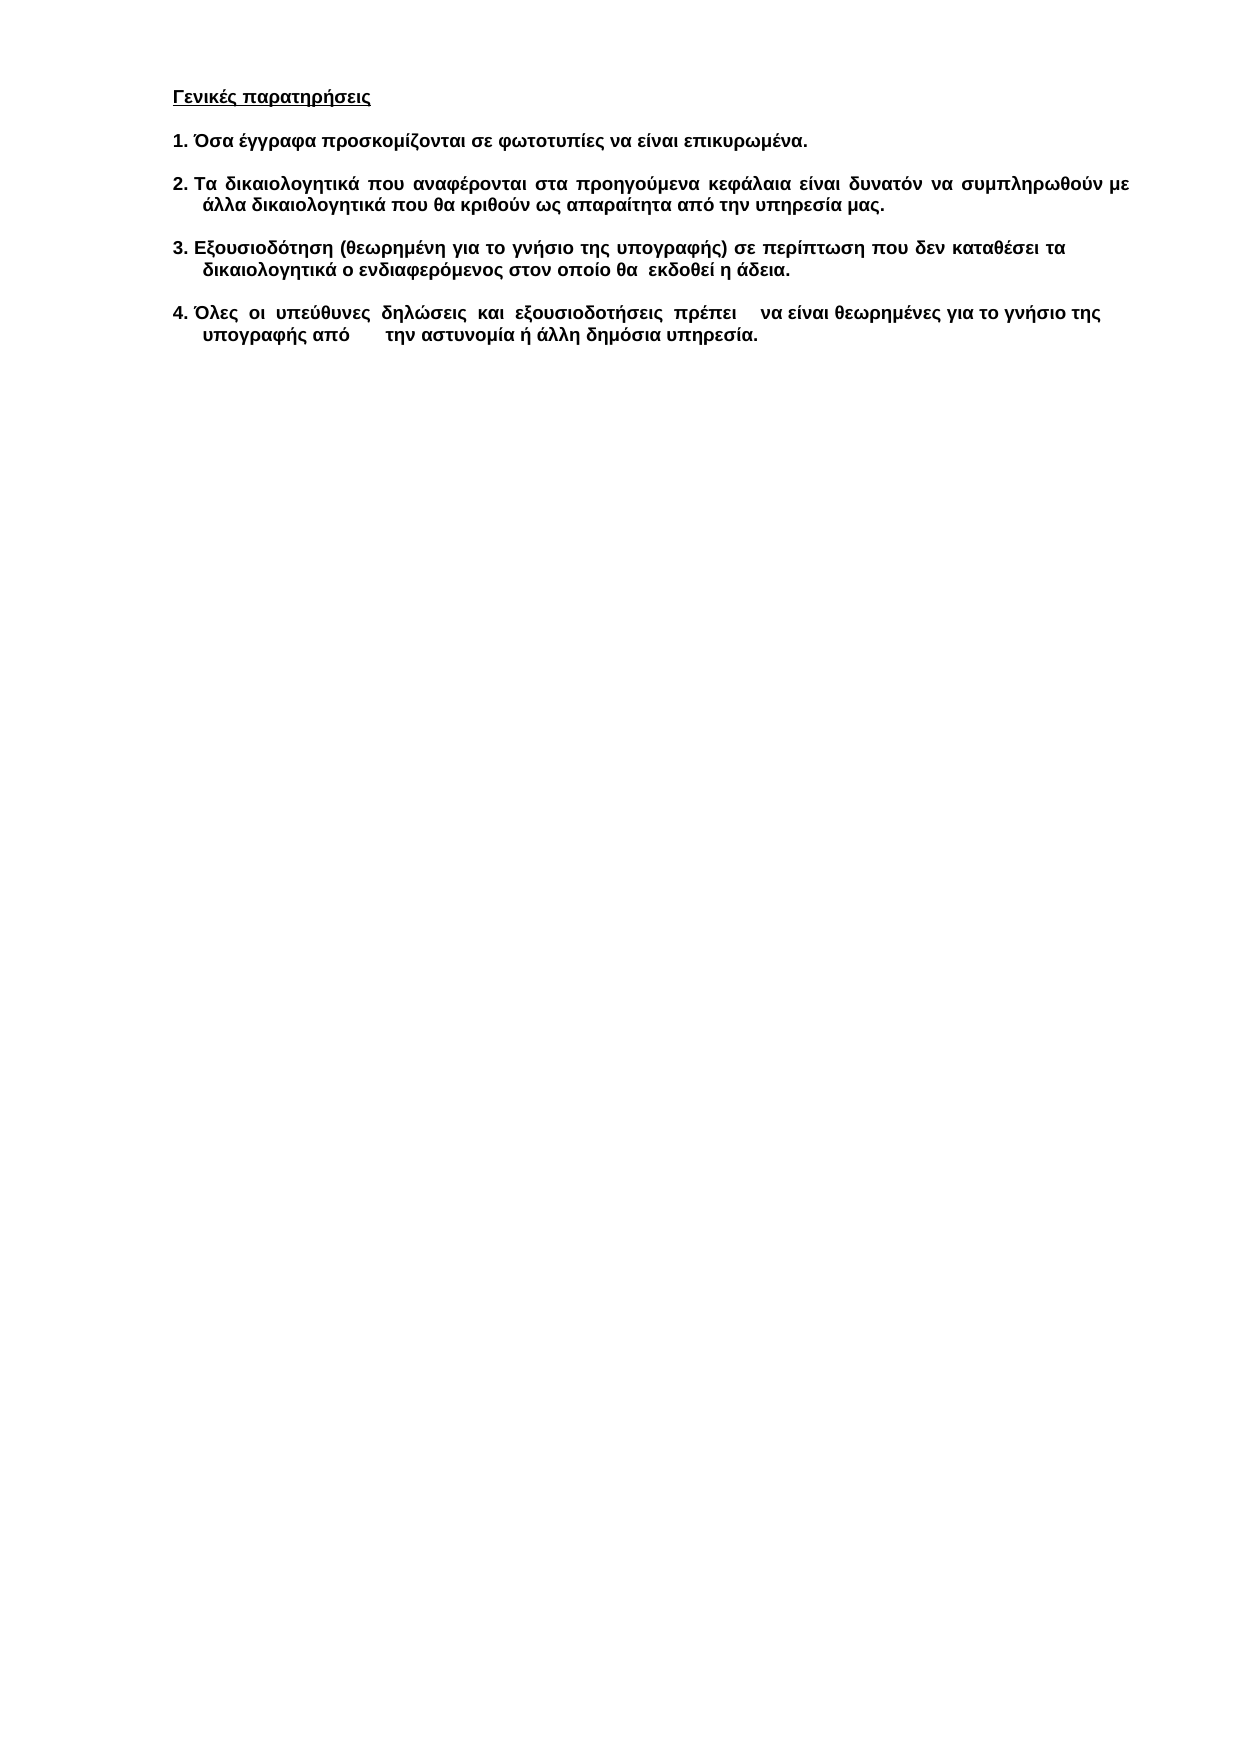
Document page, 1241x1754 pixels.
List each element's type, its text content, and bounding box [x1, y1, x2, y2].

list Όλες οι υπεύθυνες δηλώσεις και εξουσιοδοτήσεις πρέπει να είναι θεωρημένες για το γνήσιο της υπογραφής από την αστυνομία ή άλλη δημόσια υπηρεσία. [173, 302, 1137, 345]
text Γενικές παρατηρήσεις [173, 86, 1217, 108]
list Εξουσιοδότηση (θεωρημένη για το γνήσιο της υπογραφής) σε περίπτωση που δεν καταθέσει τα δικαιολογητικά ο ενδιαφερόμενος στον οποίο θα εκδοθεί η άδεια. [173, 237, 1137, 280]
list Τα δικαιολογητικά που αναφέρονται στα προηγούμενα κεφάλαια είναι δυνατόν να συμπληρωθούν με άλλα δικαιολογητικά που θα κριθούν ως απαραίτητα από την υπηρεσία μας. [173, 172, 1137, 216]
list Όσα έγγραφα προσκομίζονται σε φωτοτυπίες να είναι επικυρωμένα. [173, 129, 1217, 151]
